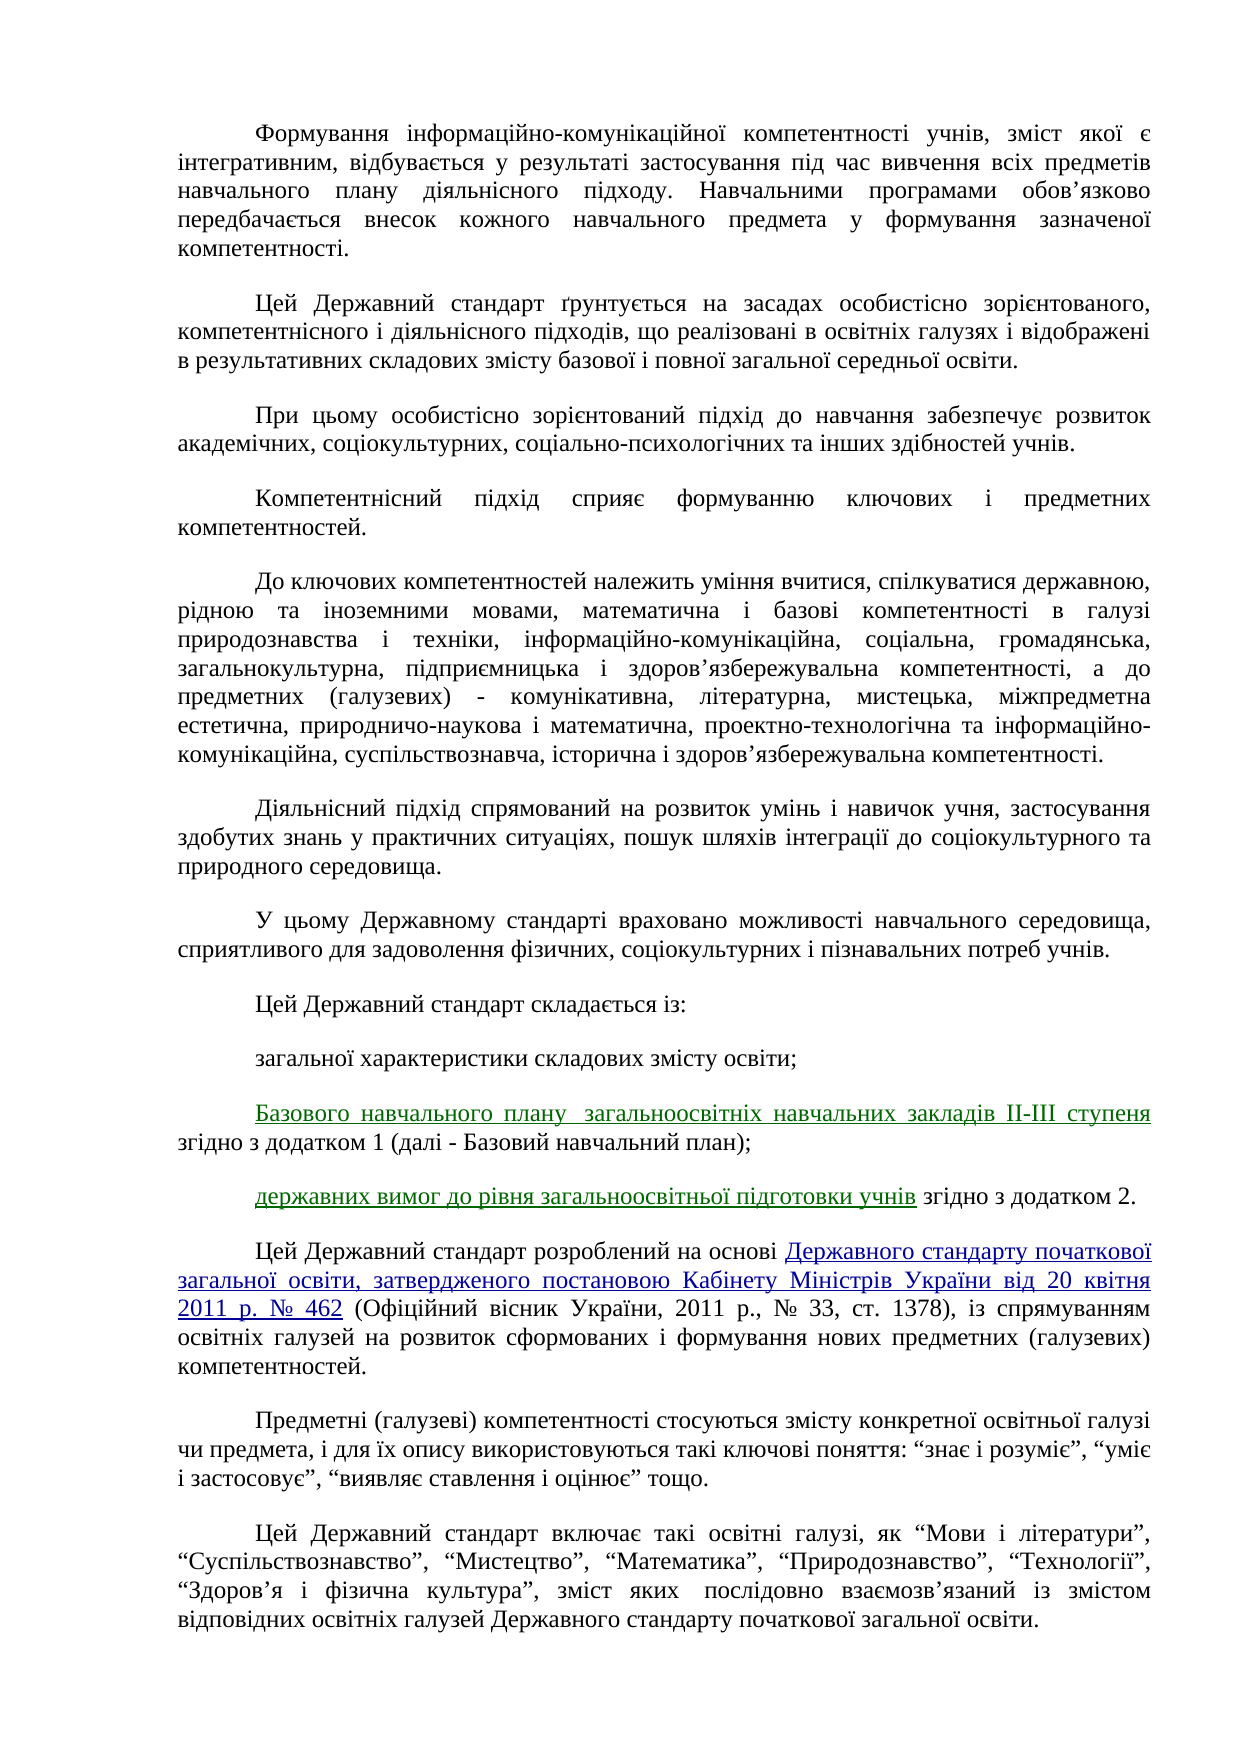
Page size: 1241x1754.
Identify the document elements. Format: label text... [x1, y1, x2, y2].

text При цьому особистісно зорієнтований підхід до навчання забезпечує розвиток академічних, соціокультурних, соціально-психологічних та інших здібностей учнів. [177, 400, 1152, 457]
text державних вимог до рівня загальноосвітньої підготовки учнів згідно з додатком 2. [177, 1181, 1152, 1210]
text Цей Державний стандарт включає такі освітні галузі, як “Мови і літератури”, “Суспільствознавство”, “Мистецтво”, “Математика”, “Природознавство”, “Технології”, “Здоров’я і фізична культура”, зміст яких послідовно взаємозв’язаний із змістом відповідних освітніх галузей Державного стандарту початкової загальної освіти. [177, 1518, 1152, 1633]
text Цей Державний стандарт ґрунтується на засадах особистісно зорієнтованого, компетентнісного і діяльнісного підходів, що реалізовані в освітніх галузях і відображені в результативних складових змісту базової і повної загальної середньої освіти. [177, 288, 1152, 374]
text У цьому Державному стандарті враховано можливості навчального середовища, сприятливого для задоволення фізичних, соціокультурних і пізнавальних потреб учнів. [177, 906, 1152, 963]
text Компетентнісний підхід сприяє формуванню ключових і предметних компетентностей. [177, 483, 1152, 541]
text Базового навчального плану загальноосвітніх навчальних закладів II-III ступеня згідно з додатком 1 (далі - Базовий навчальний план); [177, 1098, 1152, 1156]
text Діяльнісний підхід спрямований на розвиток умінь і навичок учня, застосування здобутих знань у практичних ситуаціях, пошук шляхів інтеграції до соціокультурного та природного середовища. [177, 793, 1152, 880]
text Формування інформаційно-комунікаційної компетентності учнів, зміст якої є інтегративним, відбувається у результаті застосування під час вивчення всіх предметів навчального плану діяльнісного підходу. Навчальними програмами обов’язково передбачається внесок кожного навчального предмета у формування зазначеної компетентності. [177, 118, 1152, 262]
text Предметні (галузеві) компетентності стосуються змісту конкретної освітньої галузі чи предмета, і для їх опису використовуються такі ключові поняття: “знає і розуміє”, “уміє і застосовує”, “виявляє ставлення і оцінює” тощо. [177, 1406, 1152, 1492]
text Цей Державний стандарт складається із: [177, 989, 1152, 1018]
text До ключових компетентностей належить уміння вчитися, спілкуватися державною, рідною та іноземними мовами, математична і базові компетентності в галузі природознавства і техніки, інформаційно-комунікаційна, соціальна, громадянська, загальнокультурна, підприємницька і здоров’язбережувальна компетентності, а до предметних (галузевих) - комунікативна, літературна, мистецька, міжпредметна естетична, природничо-наукова і математична, проектно-технологічна та інформаційно-комунікаційна, суспільствознавча, історична і здоров’язбережувальна компетентності. [177, 566, 1152, 768]
text загальної характеристики складових змісту освіти; [177, 1043, 1152, 1072]
text Цей Державний стандарт розроблений на основі Державного стандарту початкової загальної освіти, затвердженого постановою Кабінету Міністрів України від 20 квітня 2011 р. № 462 (Офіційний вісник України, 2011 р., № 33, ст. 1378), із спрямуванням освітніх галузей на розвиток сформованих і формування нових предметних (галузевих) компетентностей. [177, 1236, 1152, 1380]
